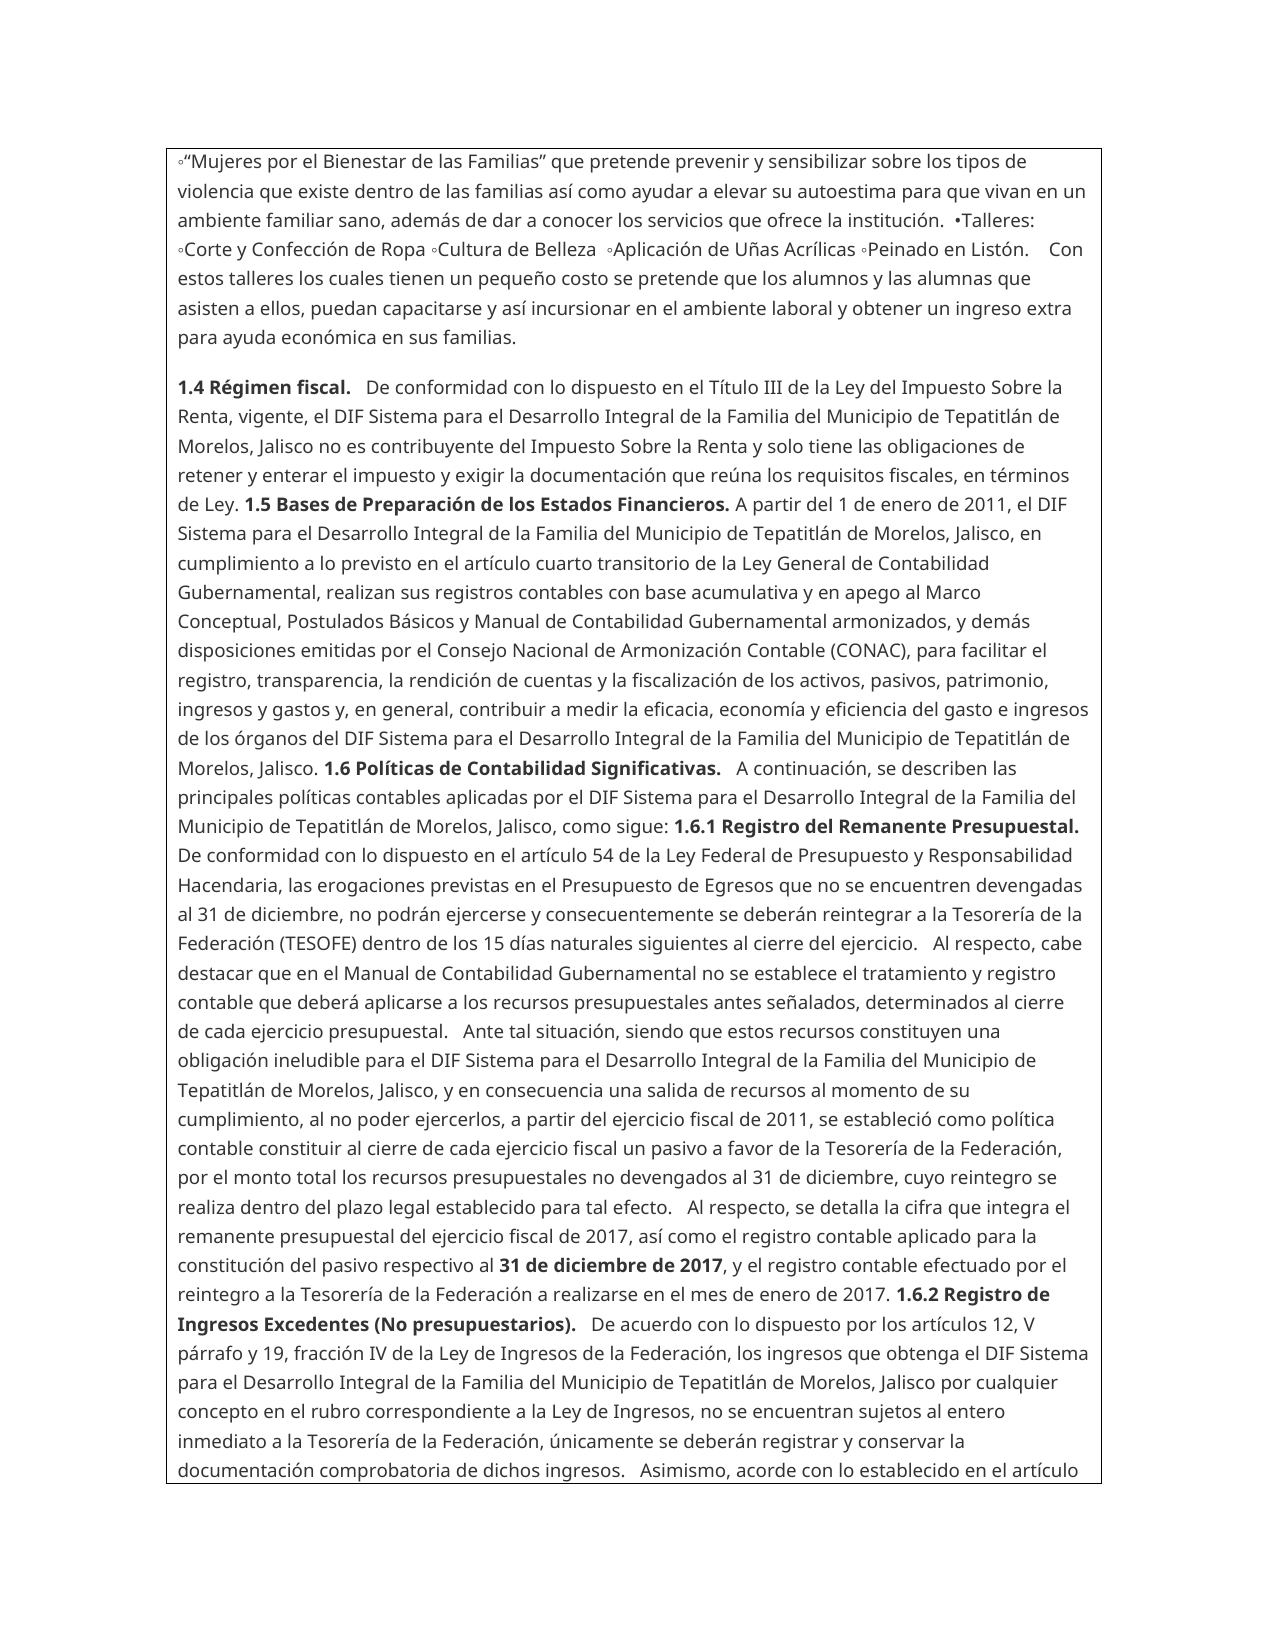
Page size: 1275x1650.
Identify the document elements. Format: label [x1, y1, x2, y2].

table_header [167, 149, 1101, 1483]
